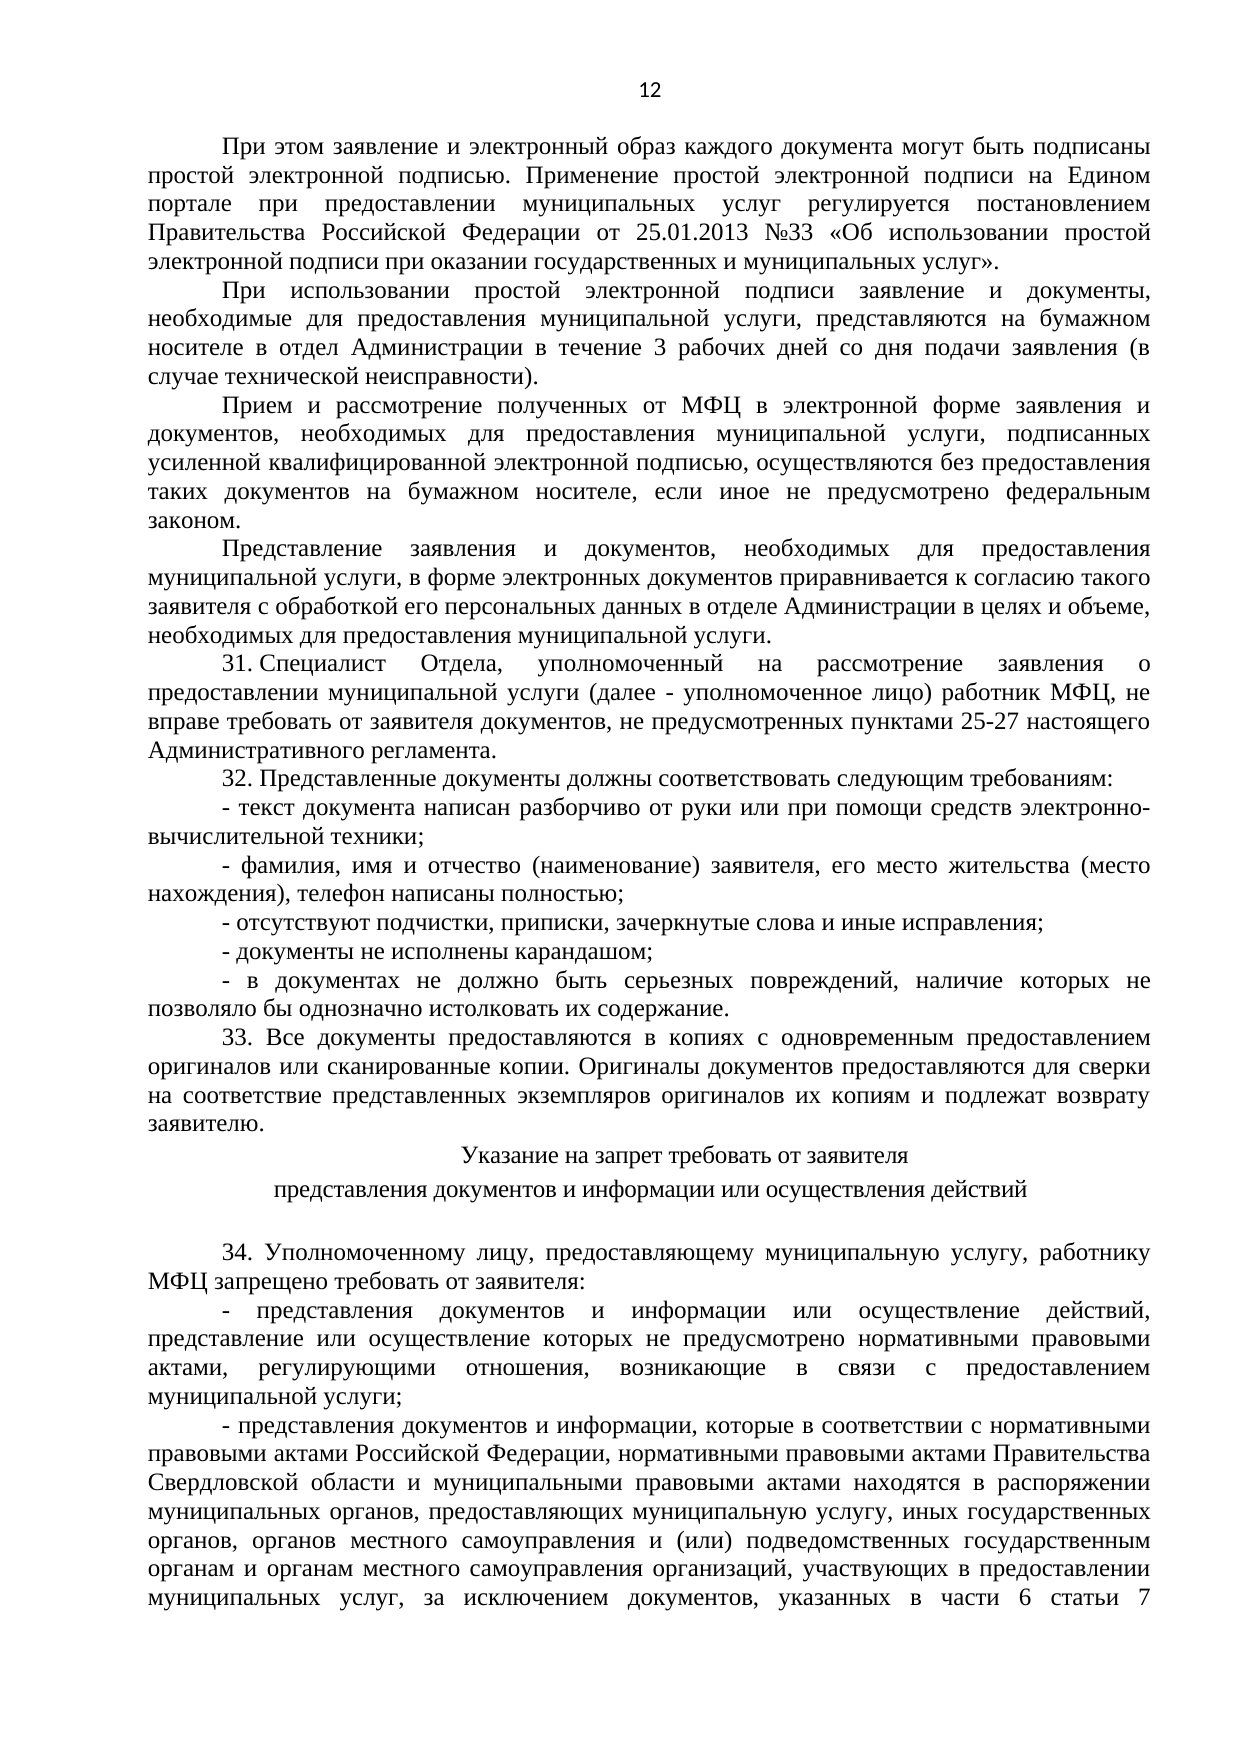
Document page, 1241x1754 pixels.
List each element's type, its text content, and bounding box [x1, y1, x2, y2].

list - отсутствуют подчистки, приписки, зачеркнутые слова и иные исправления; [148, 907, 1152, 936]
list 31. Специалист Отдела, уполномоченный на рассмотрение заявления о предоставлении муниципальной услуги (далее - уполномоченное лицо) работник МФЦ, не вправе требовать от заявителя документов, не предусмотренных пунктами 25-27 настоящего Административного регламента. [148, 648, 1152, 763]
list Представление заявления и документов, необходимых для предоставления муниципальной услуги, в форме электронных документов приравнивается к согласию такого заявителя с обработкой его персональных данных в отделе Администрации в целях и объеме, необходимых для предоставления муниципальной услуги. [148, 533, 1152, 648]
list Прием и рассмотрение полученных от МФЦ в электронной форме заявления и документов, необходимых для предоставления муниципальной услуги, подписанных усиленной квалифицированной электронной подписью, осуществляются без предоставления таких документов на бумажном носителе, если иное не предусмотрено федеральным законом. [148, 390, 1152, 533]
list При этом заявление и электронный образ каждого документа могут быть подписаны простой электронной подписью. Применение простой электронной подписи на Едином портале при предоставлении муниципальных услуг регулируется постановлением Правительства Российской Федерации от 25.01.2013 №33 «Об использовании простой электронной подписи при оказании государственных и муниципальных услуг». [148, 131, 1152, 275]
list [148, 1410, 1152, 1611]
text Указание на запрет требовать от заявителя представления документов и информации или осуществления действий [152, 1137, 1149, 1204]
list - документы не исполнены карандашом; [148, 936, 1152, 965]
list - представления документов и информации или осуществление действий, представление или осуществление которых не предусмотрено нормативными правовыми актами, регулирующими отношения, возникающие в связи с предоставлением муниципальной услуги; [148, 1295, 1152, 1410]
list 32. Представленные документы должны соответствовать следующим требованиям: [148, 763, 1152, 792]
list 33. Все документы предоставляются в копиях с одновременным предоставлением оригиналов или сканированные копии. Оригиналы документов предоставляются для сверки на соответствие представленных экземпляров оригиналов их копиям и подлежат возврату заявителю. [148, 1022, 1152, 1137]
list 34. Уполномоченному лицу, предоставляющему муниципальную услугу, работнику МФЦ запрещено требовать от заявителя: [148, 1237, 1152, 1295]
list При использовании простой электронной подписи заявление и документы, необходимые для предоставления муниципальной услуги, представляются на бумажном носителе в отдел Администрации в течение 3 рабочих дней со дня подачи заявления (в случае технической неисправности). [148, 275, 1152, 390]
list - текст документа написан разборчиво от руки или при помощи средств электронно-вычислительной техники; [148, 792, 1152, 850]
list - фамилия, имя и отчество (наименование) заявителя, его место жительства (место нахождения), телефон написаны полностью; [148, 850, 1152, 907]
list - в документах не должно быть серьезных повреждений, наличие которых не позволяло бы однозначно истолковать их содержание. [148, 965, 1152, 1022]
